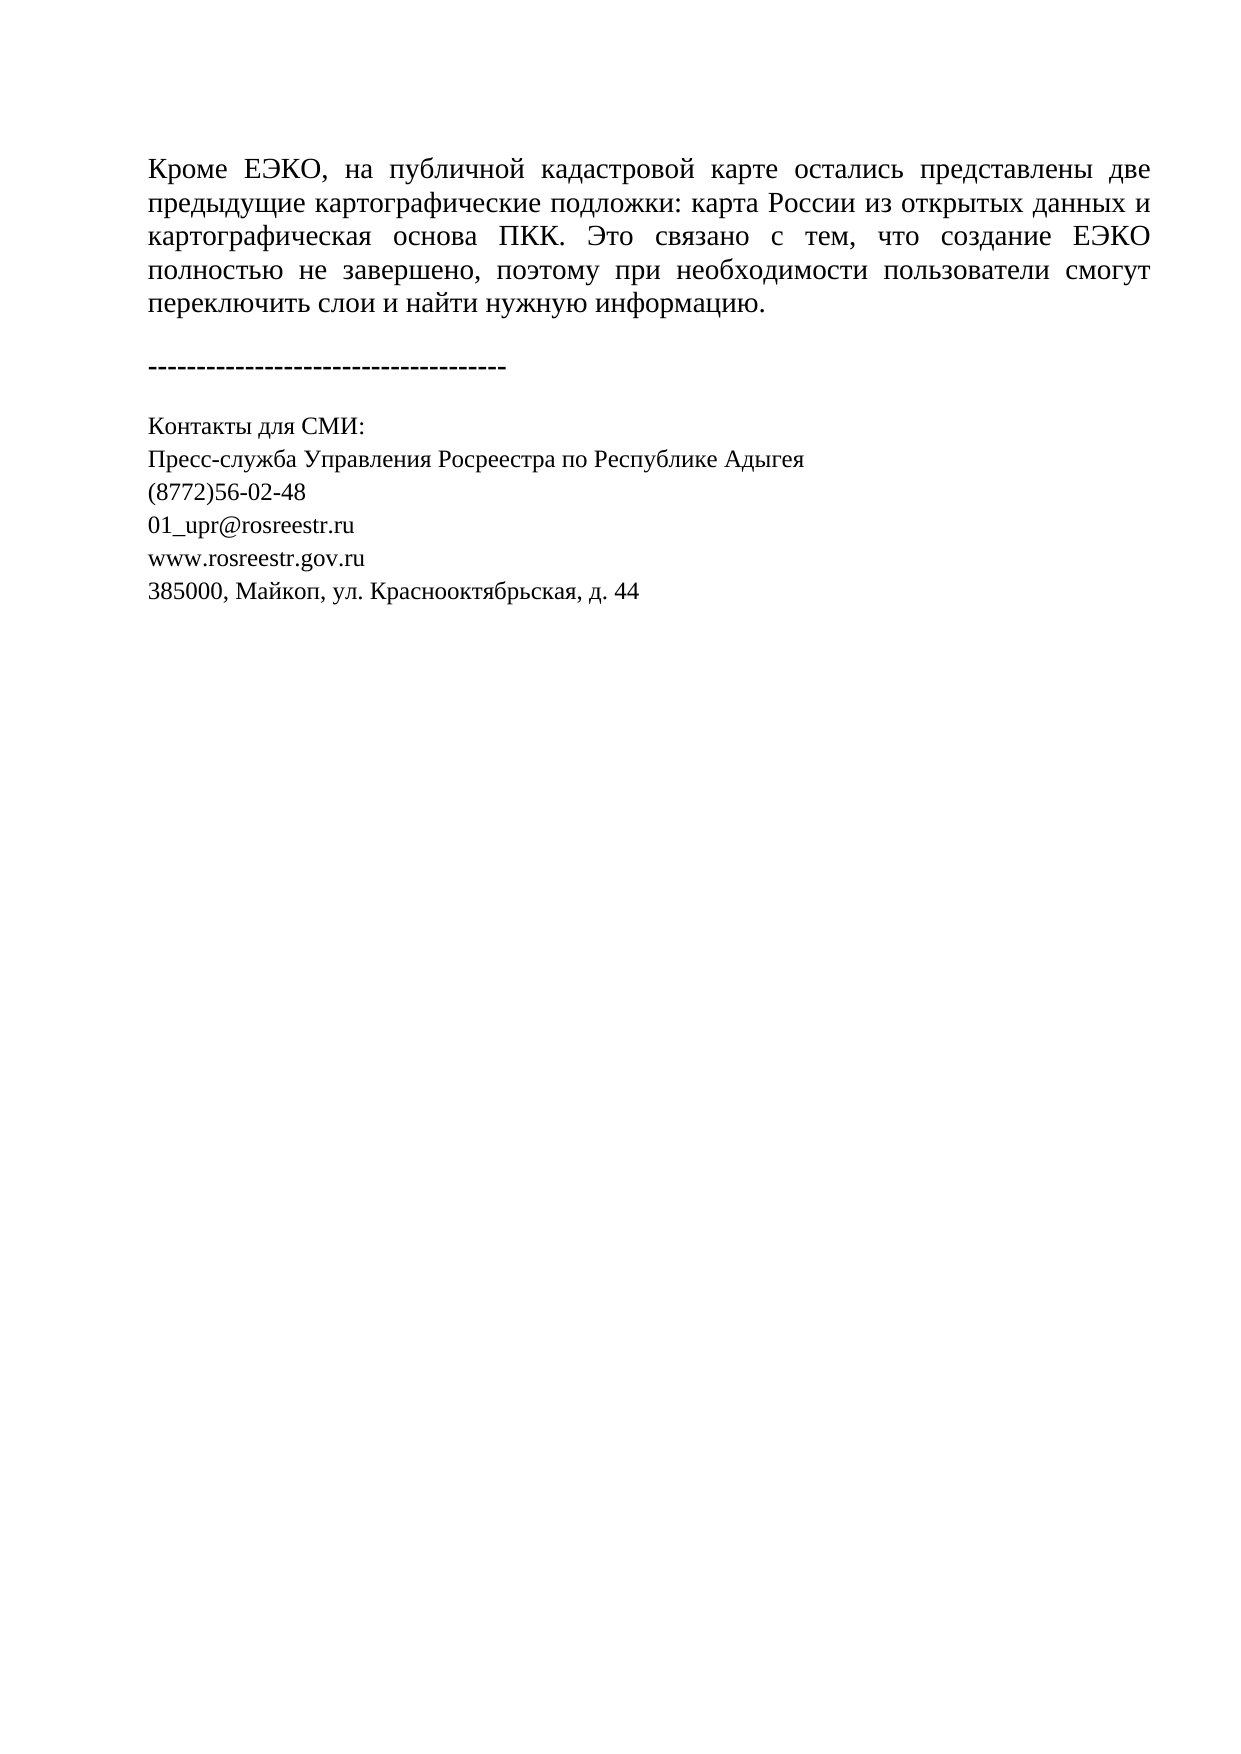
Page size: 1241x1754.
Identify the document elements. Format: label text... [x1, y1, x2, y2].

text Пресс-служба Управления Росреестра по Республике Адыгея [148, 444, 1152, 473]
text Контакты для СМИ: [148, 411, 1152, 439]
text 385000, Майкоп, ул. Краснооктябрьская, д. 44 [148, 576, 1152, 605]
text www.rosreestr.gov.ru [148, 543, 1152, 572]
text ------------------------------------- [148, 348, 1152, 382]
text Кроме ЕЭКО, на публичной кадастровой карте остались представлены две предыдущие картографические подложки: карта России из открытых данных и картографическая основа ПКК. Это связано с тем, что создание ЕЭКО полностью не завершено, поэтому при необходимости пользователи смогут переключить слои и найти нужную информацию. [148, 151, 1152, 319]
text (8772)56-02-48 [148, 477, 1152, 506]
text 01_upr@rosreestr.ru [148, 510, 1152, 539]
